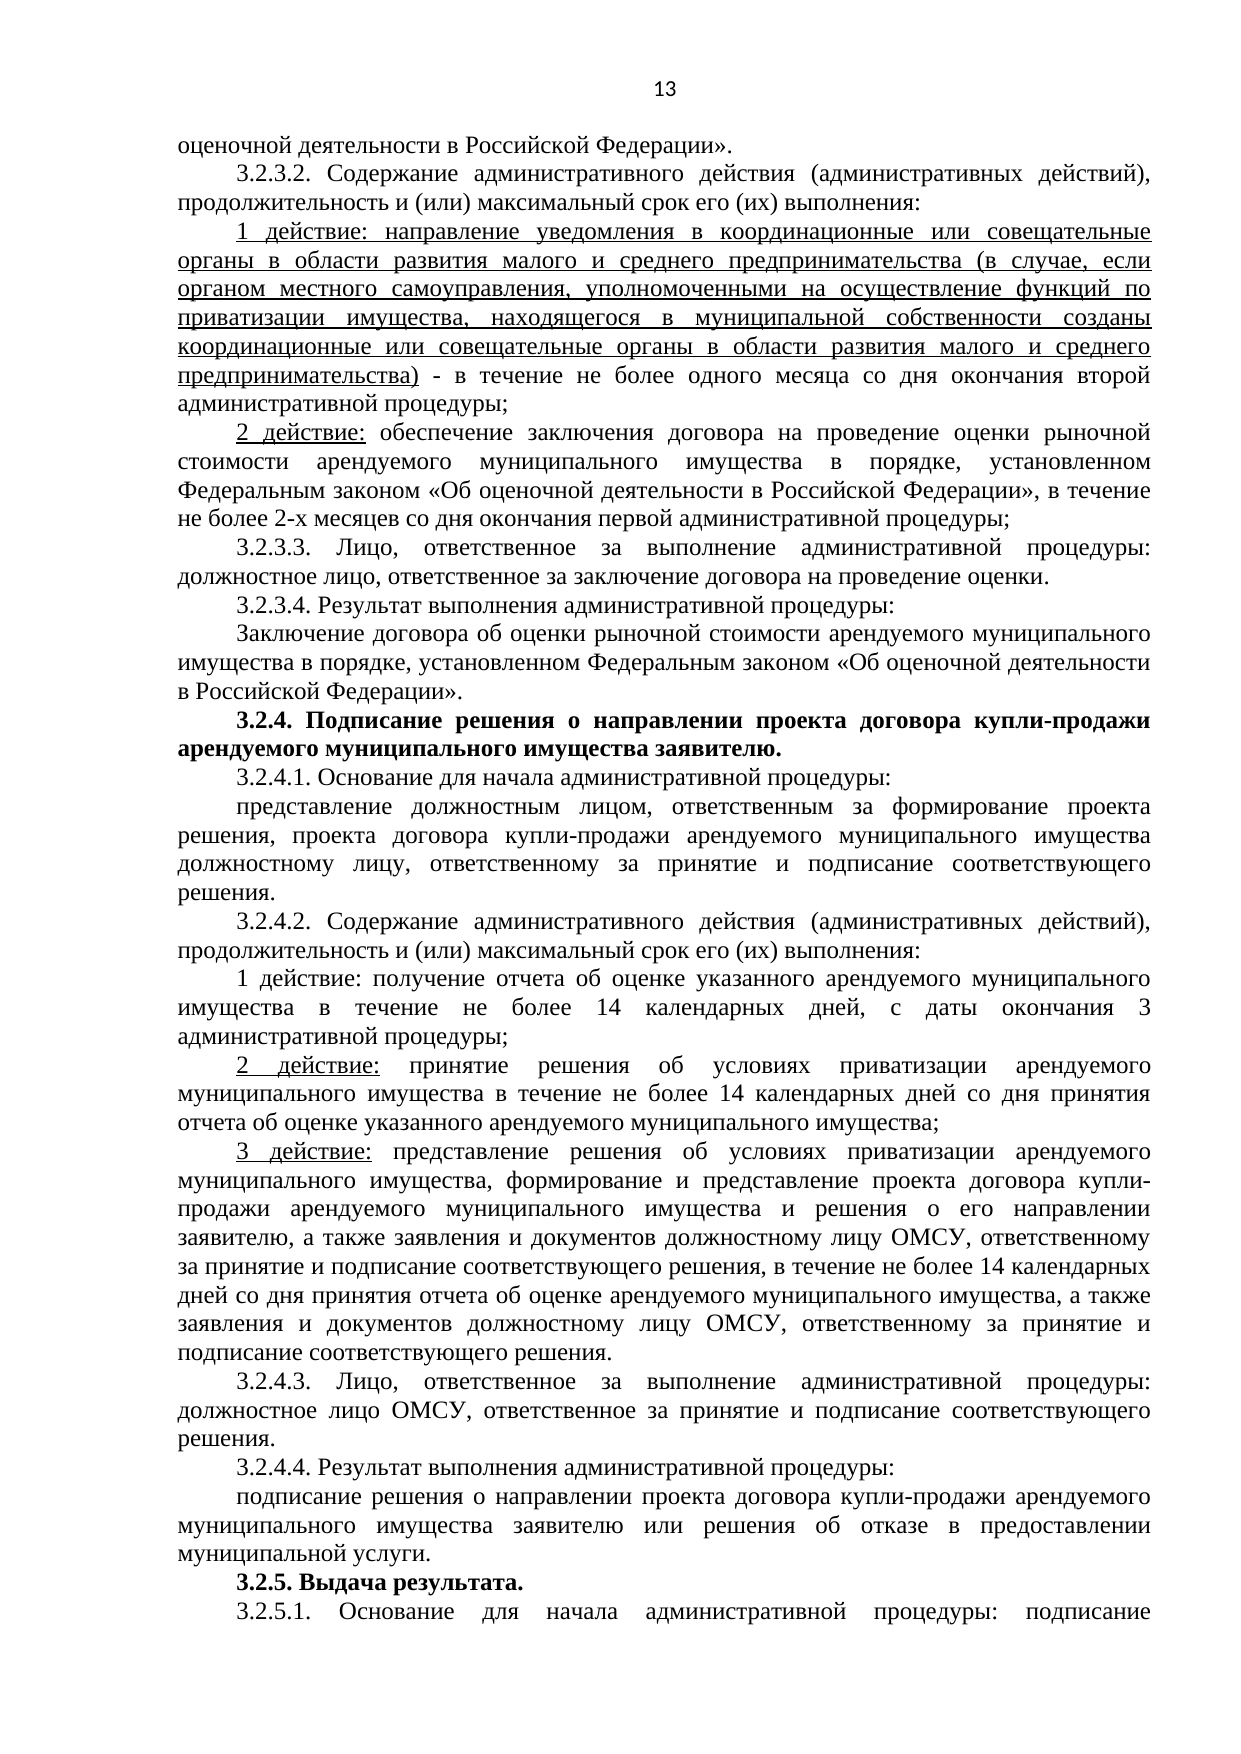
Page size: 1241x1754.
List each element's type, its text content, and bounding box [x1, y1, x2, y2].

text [177, 1596, 1152, 1625]
text представление должностным лицом, ответственным за формирование проекта решения, проекта договора купли-продажи арендуемого муниципального имущества должностному лицу, ответственному за принятие и подписание соответствующего решения. [177, 791, 1152, 906]
text 3.2.4.2. Содержание административного действия (административных действий), продолжительность и (или) максимальный срок его (их) выполнения: [177, 906, 1152, 963]
text 3.2.4. Подписание решения о направлении проекта договора купли-продажи арендуемого муниципального имущества заявителю. [177, 705, 1152, 762]
text 3.2.3.3. Лицо, ответственное за выполнение административной процедуры: должностное лицо, ответственное за заключение договора на проведение оценки. [177, 532, 1152, 590]
text подписание решения о направлении проекта договора купли-продажи арендуемого муниципального имущества заявителю или решения об отказе в предоставлении муниципальной услуги. [177, 1481, 1152, 1567]
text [177, 130, 1152, 158]
text 3.2.5. Выдача результата. [177, 1567, 1152, 1596]
text 3.2.3.2. Содержание административного действия (административных действий), продолжительность и (или) максимальный срок его (их) выполнения: [177, 158, 1152, 216]
text 3 действие: представление решения об условиях приватизации арендуемого муниципального имущества, формирование и представление проекта договора купли-продажи арендуемого муниципального имущества и решения о его направлении заявителю, а также заявления и документов должностному лицу ОМСУ, ответственному за принятие и подписание соответствующего решения, в течение не более 14 календарных дней со дня принятия отчета об оценке арендуемого муниципального имущества, а также заявления и документов должностному лицу ОМСУ, ответственному за принятие и подписание соответствующего решения. [177, 1136, 1152, 1366]
text 1 действие: направление уведомления в координационные или совещательные органы в области развития малого и среднего предпринимательства (в случае, если органом местного самоуправления, уполномоченными на осуществление функций по приватизации имущества, находящегося в муниципальной собственности созданы координационные или совещательные органы в области развития малого и среднего предпринимательства) - в течение не более одного месяца со дня окончания второй административной процедуры; [177, 271, 1152, 327]
text 3.2.3.4. Результат выполнения административной процедуры: [177, 590, 1152, 618]
text 3.2.4.3. Лицо, ответственное за выполнение административной процедуры: должностное лицо ОМСУ, ответственное за принятие и подписание соответствующего решения. [177, 1366, 1152, 1452]
text Заключение договора об оценки рыночной стоимости арендуемого муниципального имущества в порядке, установленном Федеральным законом «Об оценочной деятельности в Российской Федерации». [177, 618, 1152, 705]
text 3.2.4.1. Основание для начала административной процедуры: [177, 762, 1152, 791]
text 2 действие: обеспечение заключения договора на проведение оценки рыночной стоимости арендуемого муниципального имущества в порядке, установленном Федеральным законом «Об оценочной деятельности в Российской Федерации», в течение не более 2-х месяцев со дня окончания первой административной процедуры; [177, 417, 1152, 532]
text 1 действие: направление уведомления в координационные или совещательные органы в области развития малого и среднего предпринимательства (в случае, если органом местного самоуправления, уполномоченными на осуществление функций по приватизации имущества, находящегося в муниципальной собственности созданы координационные или совещательные органы в области развития малого и среднего предпринимательства) - в течение не более одного месяца со дня окончания второй административной процедуры; [177, 328, 1152, 417]
text 2 действие: принятие решения об условиях приватизации арендуемого муниципального имущества в течение не более 14 календарных дней со дня принятия отчета об оценке указанного арендуемого муниципального имущества; [177, 1050, 1152, 1136]
text 1 действие: направление уведомления в координационные или совещательные органы в области развития малого и среднего предпринимательства (в случае, если органом местного самоуправления, уполномоченными на осуществление функций по приватизации имущества, находящегося в муниципальной собственности созданы координационные или совещательные органы в области развития малого и среднего предпринимательства) - в течение не более одного месяца со дня окончания второй административной процедуры; [177, 216, 1152, 270]
text 1 действие: получение отчета об оценке указанного арендуемого муниципального имущества в течение не более 14 календарных дней, с даты окончания 3 административной процедуры; [177, 963, 1152, 1050]
text 3.2.4.4. Результат выполнения административной процедуры: [177, 1452, 1152, 1481]
